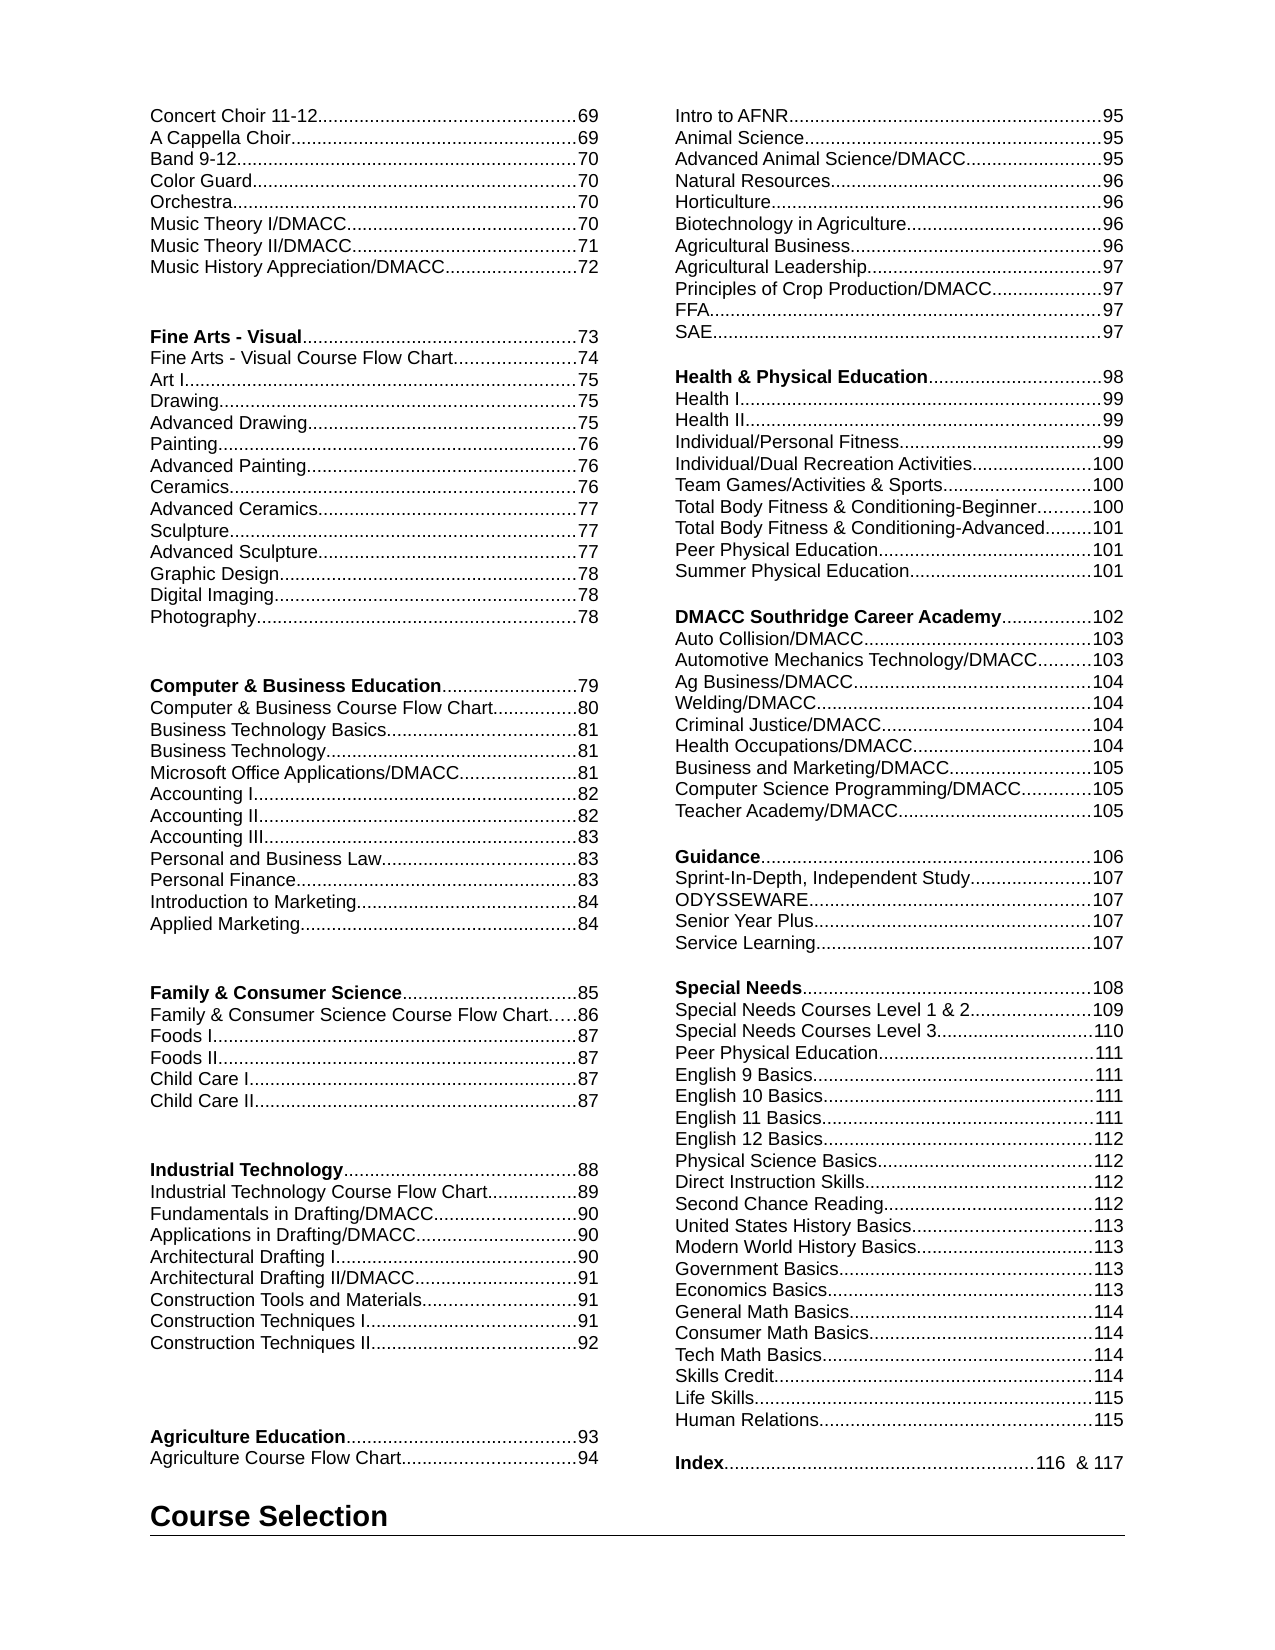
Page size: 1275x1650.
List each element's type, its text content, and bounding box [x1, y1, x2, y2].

text Service Learning 107 [675, 932, 1125, 953]
text Automotive Mechanics Technology/DMACC 103 [675, 649, 1125, 670]
text Modern World History Basics 113 [675, 1236, 1125, 1257]
text Business and Marketing/DMACC 105 [675, 757, 1125, 778]
text Agriculture Education 93 [150, 1425, 600, 1447]
text Direct Instruction Skills 112 [675, 1171, 1125, 1193]
text English 9 Basics 111 [675, 1063, 1125, 1085]
text FFA 97 [675, 299, 1125, 321]
text Consumer Math Basics 114 [675, 1322, 1125, 1344]
text Individual/Personal Fitness 99 [675, 431, 1125, 452]
text Accounting I 82 [150, 783, 600, 804]
text Architectural Drafting I 90 [150, 1245, 600, 1267]
text Advanced Ceramics 77 [150, 498, 600, 519]
text SAE 97 [675, 321, 1125, 342]
text Microsoft Office Applications/DMACC 81 [150, 761, 600, 783]
text Introduction to Marketing 84 [150, 891, 600, 912]
text Animal Science 95 [675, 127, 1125, 148]
text Construction Tools and Materials 91 [150, 1288, 600, 1310]
text Applied Marketing 84 [150, 912, 600, 934]
text Principles of Crop Production/DMACC 97 [675, 277, 1125, 299]
text Child Care II 87 [150, 1090, 600, 1111]
text Individual/Dual Recreation Activities 100 [675, 452, 1125, 474]
text Peer Physical Education 101 [675, 539, 1125, 560]
text Foods I 87 [150, 1025, 600, 1047]
text Ceramics 76 [150, 476, 600, 498]
text Total Body Fitness & Conditioning-Advanced 101 [675, 517, 1125, 539]
text Drawing 75 [150, 390, 600, 412]
text Advanced Animal Science/DMACC 95 [675, 148, 1125, 170]
text Health Occupations/DMACC 104 [675, 735, 1125, 757]
text Concert Choir 11-12 69 [150, 105, 600, 127]
text A Cappella Choir 69 [150, 127, 600, 148]
text Government Basics 113 [675, 1257, 1125, 1279]
text Accounting III 83 [150, 826, 600, 848]
text Biotechnology in Agriculture 96 [675, 213, 1125, 234]
text Sprint-In-Depth, Independent Study 107 [675, 867, 1125, 888]
text English 10 Basics 111 [675, 1085, 1125, 1107]
text Index 116 & 117 [675, 1452, 1125, 1473]
text Painting 76 [150, 433, 600, 455]
text Computer & Business Education 79 [150, 675, 600, 697]
text Business Technology Basics 81 [150, 718, 600, 740]
text Special Needs 108 [675, 977, 1125, 999]
text Teacher Academy/DMACC 105 [675, 800, 1125, 821]
text Senior Year Plus 107 [675, 910, 1125, 932]
text Tech Math Basics 114 [675, 1344, 1125, 1365]
text Music Theory I/DMACC 70 [150, 213, 600, 234]
text Criminal Justice/DMACC 104 [675, 713, 1125, 735]
text Fine Arts - Visual 73 [150, 325, 600, 347]
text Ag Business/DMACC 104 [675, 670, 1125, 692]
text Personal and Business Law 83 [150, 848, 600, 869]
text English 12 Basics 112 [675, 1128, 1125, 1150]
text Family & Consumer Science 85 [150, 982, 600, 1003]
text Human Relations 115 [675, 1408, 1125, 1430]
text Natural Resources 96 [675, 170, 1125, 191]
text Peer Physical Education 111 [675, 1042, 1125, 1063]
text Horticulture 96 [675, 191, 1125, 213]
text Music History Appreciation/DMACC 72 [150, 256, 600, 277]
text Construction Techniques II 92 [150, 1332, 600, 1353]
text Agriculture Course Flow Chart 94 [150, 1447, 600, 1468]
text ODYSSEWARE 107 [675, 888, 1125, 910]
text Music Theory II/DMACC 71 [150, 234, 600, 256]
text Skills Credit 114 [675, 1365, 1125, 1387]
text Special Needs Courses Level 3 110 [675, 1020, 1125, 1042]
text Construction Techniques I 91 [150, 1310, 600, 1332]
text Total Body Fitness & Conditioning-Beginner 100 [675, 496, 1125, 517]
text Computer Science Programming/DMACC 105 [675, 778, 1125, 800]
text Fundamentals in Drafting/DMACC 90 [150, 1202, 600, 1224]
text Life Skills 115 [675, 1387, 1125, 1408]
text General Math Basics 114 [675, 1301, 1125, 1322]
text Health II 99 [675, 409, 1125, 431]
text Architectural Drafting II/DMACC 91 [150, 1267, 600, 1288]
text Agricultural Leadership 97 [675, 256, 1125, 277]
text Intro to AFNR 95 [675, 105, 1125, 127]
text Family & Consumer Science Course Flow Chart 86 [150, 1003, 600, 1025]
text Accounting II 82 [150, 804, 600, 826]
text Applications in Drafting/DMACC 90 [150, 1224, 600, 1245]
text Special Needs Courses Level 1 & 2 109 [675, 999, 1125, 1020]
text Team Games/Activities & Sports 100 [675, 474, 1125, 496]
text Health I 99 [675, 388, 1125, 409]
text Graphic Design 78 [150, 563, 600, 584]
text Health & Physical Education 98 [675, 366, 1125, 388]
text Welding/DMACC 104 [675, 692, 1125, 713]
text DMACC Southridge Career Academy 102 [675, 606, 1125, 627]
text Advanced Drawing 75 [150, 412, 600, 433]
text Band 9-12 70 [150, 148, 600, 170]
text Digital Imaging 78 [150, 584, 600, 606]
text Physical Science Basics 112 [675, 1150, 1125, 1171]
text English 11 Basics 111 [675, 1107, 1125, 1128]
text Orchestra 70 [150, 191, 600, 213]
text Personal Finance 83 [150, 869, 600, 891]
text Photography 78 [150, 606, 600, 627]
text Sculpture 77 [150, 519, 600, 541]
text Advanced Sculpture 77 [150, 541, 600, 563]
text Foods II 87 [150, 1047, 600, 1068]
text Agricultural Business 96 [675, 234, 1125, 256]
text Industrial Technology Course Flow Chart 89 [150, 1181, 600, 1202]
text Advanced Painting 76 [150, 455, 600, 476]
text Computer & Business Course Flow Chart 80 [150, 697, 600, 718]
text United States History Basics 113 [675, 1214, 1125, 1236]
text Second Chance Reading 112 [675, 1193, 1125, 1214]
text Fine Arts - Visual Course Flow Chart 74 [150, 347, 600, 368]
text Auto Collision/DMACC 103 [675, 627, 1125, 649]
text Art I 75 [150, 368, 600, 390]
text Economics Basics 113 [675, 1279, 1125, 1301]
title Course Selection [150, 1499, 1125, 1535]
text Child Care I 87 [150, 1068, 600, 1090]
text Color Guard 70 [150, 170, 600, 191]
text Guidance 106 [675, 845, 1125, 867]
text Industrial Technology 88 [150, 1159, 600, 1181]
text Summer Physical Education 101 [675, 560, 1125, 582]
text Business Technology 81 [150, 740, 600, 761]
